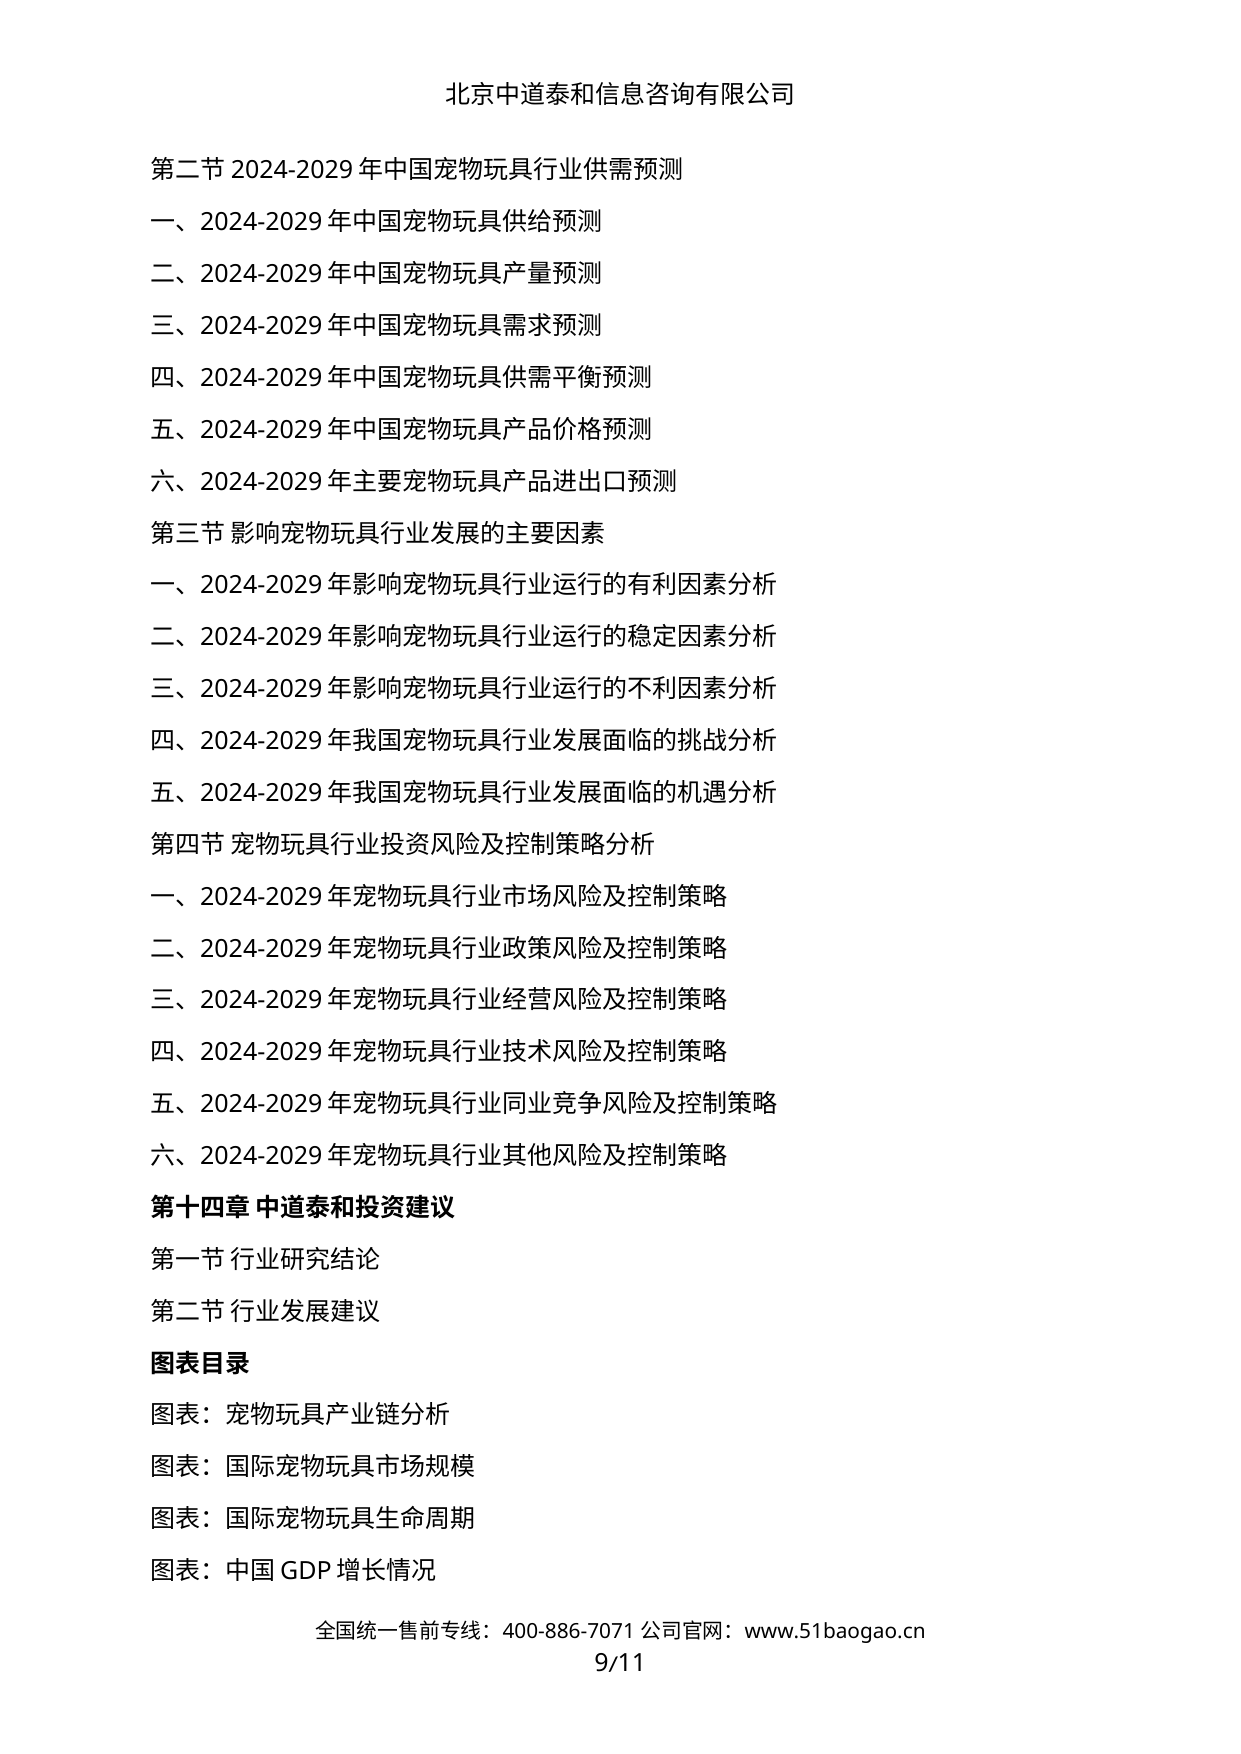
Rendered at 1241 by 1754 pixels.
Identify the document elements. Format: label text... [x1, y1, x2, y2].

text 六、2024-2029年宠物玩具行业其他风险及控制策略 [150, 1136, 1090, 1172]
text 二、2024-2029年宠物玩具行业政策风险及控制策略 [150, 928, 1090, 964]
text 图表：中国GDP增长情况 [150, 1551, 1090, 1587]
text 图表：国际宠物玩具市场规模 [150, 1447, 1090, 1483]
text 六、2024-2029年主要宠物玩具产品进出口预测 [150, 461, 1090, 497]
text 三、2024-2029年宠物玩具行业经营风险及控制策略 [150, 980, 1090, 1016]
text 一、2024-2029年中国宠物玩具供给预测 [150, 202, 1090, 238]
text 三、2024-2029年影响宠物玩具行业运行的不利因素分析 [150, 669, 1090, 705]
text 第十四章 中道泰和投资建议 [150, 1187, 1090, 1224]
text 图表：国际宠物玩具生命周期 [150, 1499, 1090, 1535]
text 第四节 宠物玩具行业投资风险及控制策略分析 [150, 824, 1090, 861]
text 第二节 2024-2029年中国宠物玩具行业供需预测 [150, 150, 1090, 186]
text 四、2024-2029年我国宠物玩具行业发展面临的挑战分析 [150, 721, 1090, 757]
text 第一节 行业研究结论 [150, 1239, 1090, 1276]
text 图表目录 [150, 1343, 1090, 1379]
text 图表：宠物玩具产业链分析 [150, 1395, 1090, 1431]
text 二、2024-2029年影响宠物玩具行业运行的稳定因素分析 [150, 617, 1090, 653]
text 四、2024-2029年宠物玩具行业技术风险及控制策略 [150, 1032, 1090, 1068]
text 二、2024-2029年中国宠物玩具产量预测 [150, 254, 1090, 290]
text 五、2024-2029年我国宠物玩具行业发展面临的机遇分析 [150, 772, 1090, 809]
text 三、2024-2029年中国宠物玩具需求预测 [150, 306, 1090, 342]
text 第三节 影响宠物玩具行业发展的主要因素 [150, 513, 1090, 549]
text 一、2024-2029年影响宠物玩具行业运行的有利因素分析 [150, 565, 1090, 601]
text 五、2024-2029年中国宠物玩具产品价格预测 [150, 409, 1090, 446]
text 五、2024-2029年宠物玩具行业同业竞争风险及控制策略 [150, 1084, 1090, 1120]
text 四、2024-2029年中国宠物玩具供需平衡预测 [150, 357, 1090, 394]
text 一、2024-2029年宠物玩具行业市场风险及控制策略 [150, 876, 1090, 912]
text 第二节 行业发展建议 [150, 1291, 1090, 1327]
